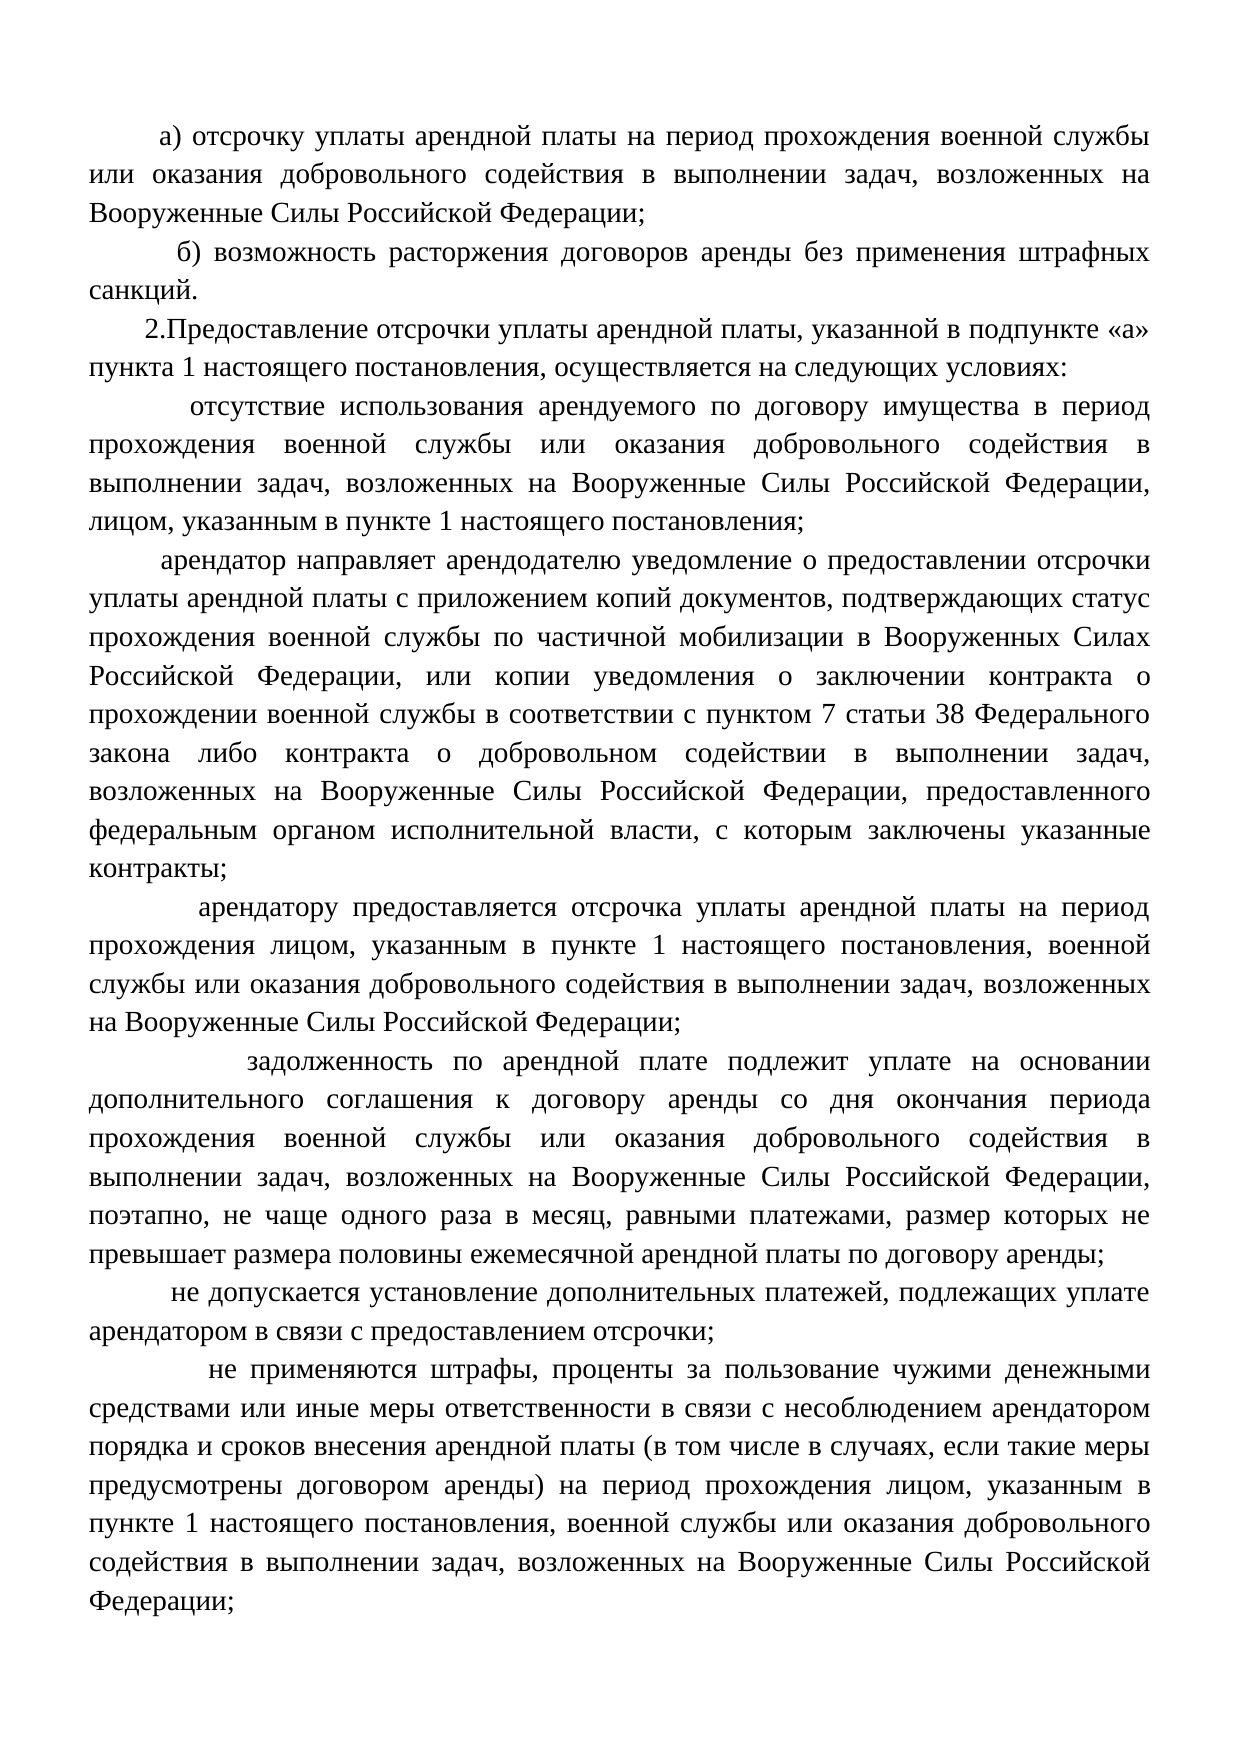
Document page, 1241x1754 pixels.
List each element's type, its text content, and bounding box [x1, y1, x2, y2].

text 2.Предоставление отсрочки уплаты арендной платы, указанной в подпункте «а» пункта 1 настоящего постановления, осуществляется на следующих условиях: [88, 311, 1152, 383]
text арендатору предоставляется отсрочка уплаты арендной платы на период прохождения лицом, указанным в пункте 1 настоящего постановления, военной службы или оказания добровольного содействия в выполнении задач, возложенных на Вооруженные Силы Российской Федерации; [88, 889, 1152, 1038]
text отсутствие использования арендуемого по договору имущества в период прохождения военной службы или оказания добровольного содействия в выполнении задач, возложенных на Вооруженные Силы Российской Федерации, лицом, указанным в пункте 1 настоящего постановления; [88, 388, 1152, 537]
text арендатор направляет арендодателю уведомление о предоставлении отсрочки уплаты арендной платы с приложением копий документов, подтверждающих статус прохождения военной службы по частичной мобилизации в Вооруженных Силах Российской Федерации, или копии уведомления о заключении контракта о прохождении военной службы в соответствии с пунктом 7 статьи 38 Федерального закона либо контракта о добровольном содействии в выполнении задач, возложенных на Вооруженные Силы Российской Федерации, предоставленного федеральным органом исполнительной власти, с которым заключены указанные контракты; [88, 542, 1152, 884]
text б) возможность расторжения договоров аренды без применения штрафных санкций. [88, 234, 1152, 306]
text не применяются штрафы, проценты за пользование чужими денежными средствами или иные меры ответственности в связи с несоблюдением арендатором порядка и сроков внесения арендной платы (в том числе в случаях, если такие меры предусмотрены договором аренды) на период прохождения лицом, указанным в пункте 1 настоящего постановления, военной службы или оказания добровольного содействия в выполнении задач, возложенных на Вооруженные Силы Российской Федерации; [88, 1351, 1152, 1616]
text а) отсрочку уплаты арендной платы на период прохождения военной службы или оказания добровольного содействия в выполнении задач, возложенных на Вооруженные Силы Российской Федерации; [88, 118, 1152, 229]
text не допускается установление дополнительных платежей, подлежащих уплате арендатором в связи с предоставлением отсрочки; [88, 1274, 1152, 1346]
text задолженность по арендной плате подлежит уплате на основании дополнительного соглашения к договору аренды со дня окончания периода прохождения военной службы или оказания добровольного содействия в выполнении задач, возложенных на Вооруженные Силы Российской Федерации, поэтапно, не чаще одного раза в месяц, равными платежами, размер которых не превышает размера половины ежемесячной арендной платы по договору аренды; [88, 1043, 1152, 1269]
